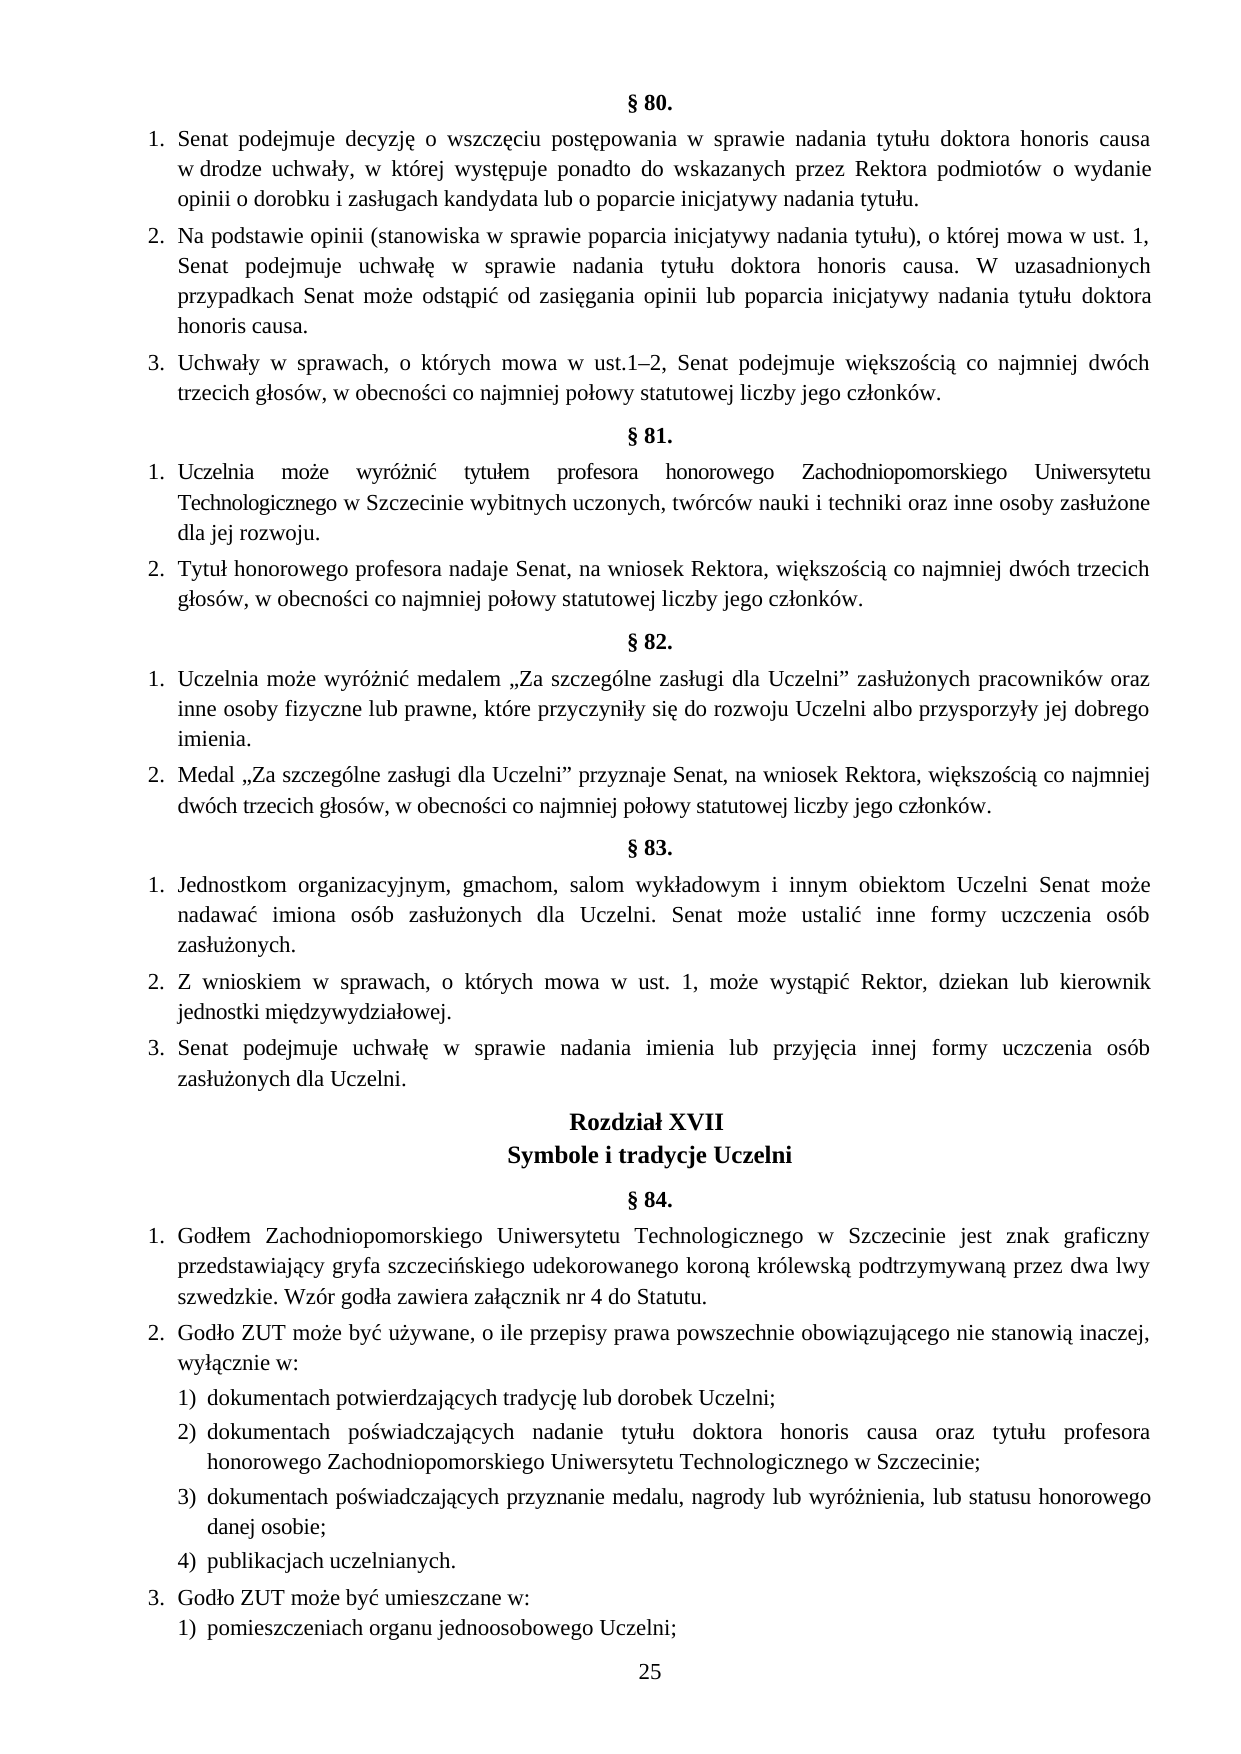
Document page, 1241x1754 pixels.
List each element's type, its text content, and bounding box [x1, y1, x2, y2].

text 3. Godło ZUT może być umieszczane w: [148, 1584, 1152, 1610]
text 3. Senat podejmuje uchwałę w sprawie nadania imienia lub przyjęcia innej formy uczczenia osób zasłużonych dla Uczelni. [148, 1034, 1152, 1091]
text § 83. [148, 834, 1152, 861]
text 1. Jednostkom organizacyjnym, gmachom, salom wykładowym i innym obiektom Uczelni Senat może nadawać imiona osób zasłużonych dla Uczelni. Senat może ustalić inne formy uczczenia osób zasłużonych. [148, 871, 1152, 958]
list dokumentach poświadczających przyznanie medalu, nagrody lub wyróżnienia, lub statusu honorowego danej osobie; [177, 1483, 1152, 1539]
text 1. Godłem Zachodniopomorskiego Uniwersytetu Technologicznego w Szczecinie jest znak graficzny przedstawiający gryfa szczecińskiego udekorowanego koroną królewską podtrzymywaną przez dwa lwy szwedzkie. Wzór godła zawiera załącznik nr 4 do Statutu. [148, 1222, 1152, 1309]
list dokumentach potwierdzających tradycję lub dorobek Uczelni; [177, 1384, 1152, 1410]
text 2. Tytuł honorowego profesora nadaje Senat, na wniosek Rektora, większością co najmniej dwóch trzecich głosów, w obecności co najmniej połowy statutowej liczby jego członków. [148, 555, 1152, 612]
text 2. Z wnioskiem w sprawach, o których mowa w ust. 1, może wystąpić Rektor, dziekan lub kierownik jednostki międzywydziałowej. [148, 968, 1152, 1024]
list publikacjach uczelnianych. [177, 1547, 1152, 1574]
text 1. Senat podejmuje decyzję o wszczęciu postępowania w sprawie nadania tytułu doktora honoris causa w drodze uchwały, w której występuje ponadto do wskazanych przez Rektora podmiotów o wydanie opinii o dorobku i zasługach kandydata lub o poparcie inicjatywy nadania tytułu. [148, 125, 1152, 212]
text § 84. [148, 1186, 1152, 1212]
text 1. Uczelnia może wyróżnić tytułem profesora honorowego Zachodniopomorskiego Uniwersytetu Technologicznego w Szczecinie wybitnych uczonych, twórców nauki i techniki oraz inne osoby zasłużone dla jej rozwoju. [148, 458, 1152, 545]
text 2. Medal „Za szczególne zasługi dla Uczelni” przyznaje Senat, na wniosek Rektora, większością co najmniej dwóch trzecich głosów, w obecności co najmniej połowy statutowej liczby jego członków. [148, 762, 1152, 818]
text § 81. [148, 422, 1152, 448]
subtitle Rozdział XVII Symbole i tradycje Uczelni [148, 1107, 1152, 1169]
list dokumentach poświadczających nadanie tytułu doktora honoris causa oraz tytułu profesora honorowego Zachodniopomorskiego Uniwersytetu Technologicznego w Szczecinie; [177, 1418, 1152, 1475]
text § 82. [148, 628, 1152, 654]
list pomieszczeniach organu jednoosobowego Uczelni; [177, 1614, 1152, 1640]
text 3. Uchwały w sprawach, o których mowa w ust.1–2, Senat podejmuje większością co najmniej dwóch trzecich głosów, w obecności co najmniej połowy statutowej liczby jego członków. [148, 349, 1152, 406]
text 2. Godło ZUT może być używane, o ile przepisy prawa powszechnie obowiązującego nie stanowią inaczej, wyłącznie w: [148, 1319, 1152, 1376]
text 1. Uczelnia może wyróżnić medalem „Za szczególne zasługi dla Uczelni” zasłużonych pracowników oraz inne osoby fizyczne lub prawne, które przyczyniły się do rozwoju Uczelni albo przysporzyły jej dobrego imienia. [148, 665, 1152, 751]
text § 80. [148, 89, 1152, 115]
text 2. Na podstawie opinii (stanowiska w sprawie poparcia inicjatywy nadania tytułu), o której mowa w ust. 1, Senat podejmuje uchwałę w sprawie nadania tytułu doktora honoris causa. W uzasadnionych przypadkach Senat może odstąpić od zasięgania opinii lub poparcia inicjatywy nadania tytułu doktora honoris causa. [148, 222, 1152, 339]
